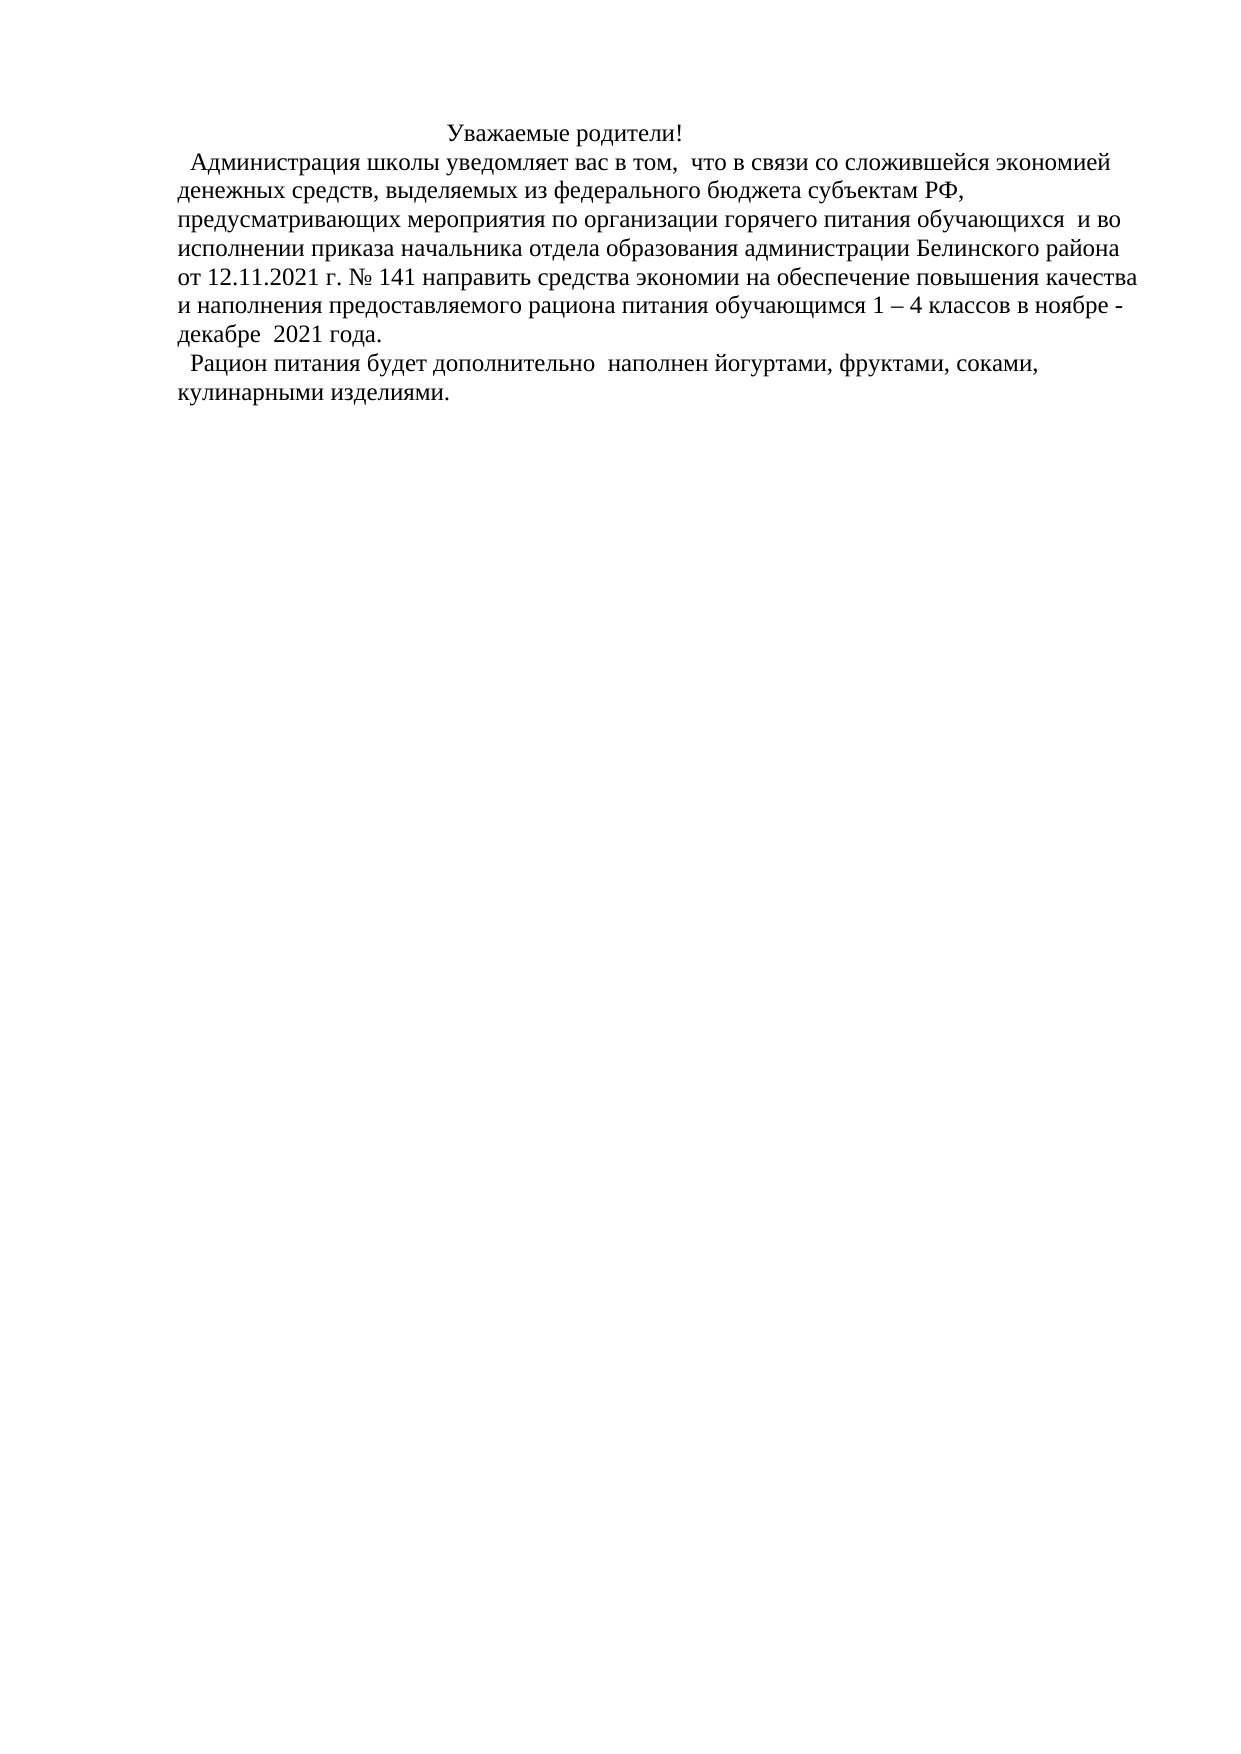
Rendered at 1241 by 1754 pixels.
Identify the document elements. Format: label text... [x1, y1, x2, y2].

text Администрация школы уведомляет вас в том, что в связи со сложившейся экономией денежных средств, выделяемых из федерального бюджета субъектам РФ, предусматривающих мероприятия по организации горячего питания обучающихся и во исполнении приказа начальника отдела образования администрации Белинского района от 12.11.2021 г. № 141 направить средства экономии на обеспечение повышения качества и наполнения предоставляемого рациона питания обучающимся 1 – 4 классов в ноябре - декабре 2021 года. [177, 147, 1152, 348]
text Уважаемые родители! [177, 118, 1152, 147]
text Рацион питания будет дополнительно наполнен йогуртами, фруктами, соками, кулинарными изделиями. [177, 348, 1152, 406]
